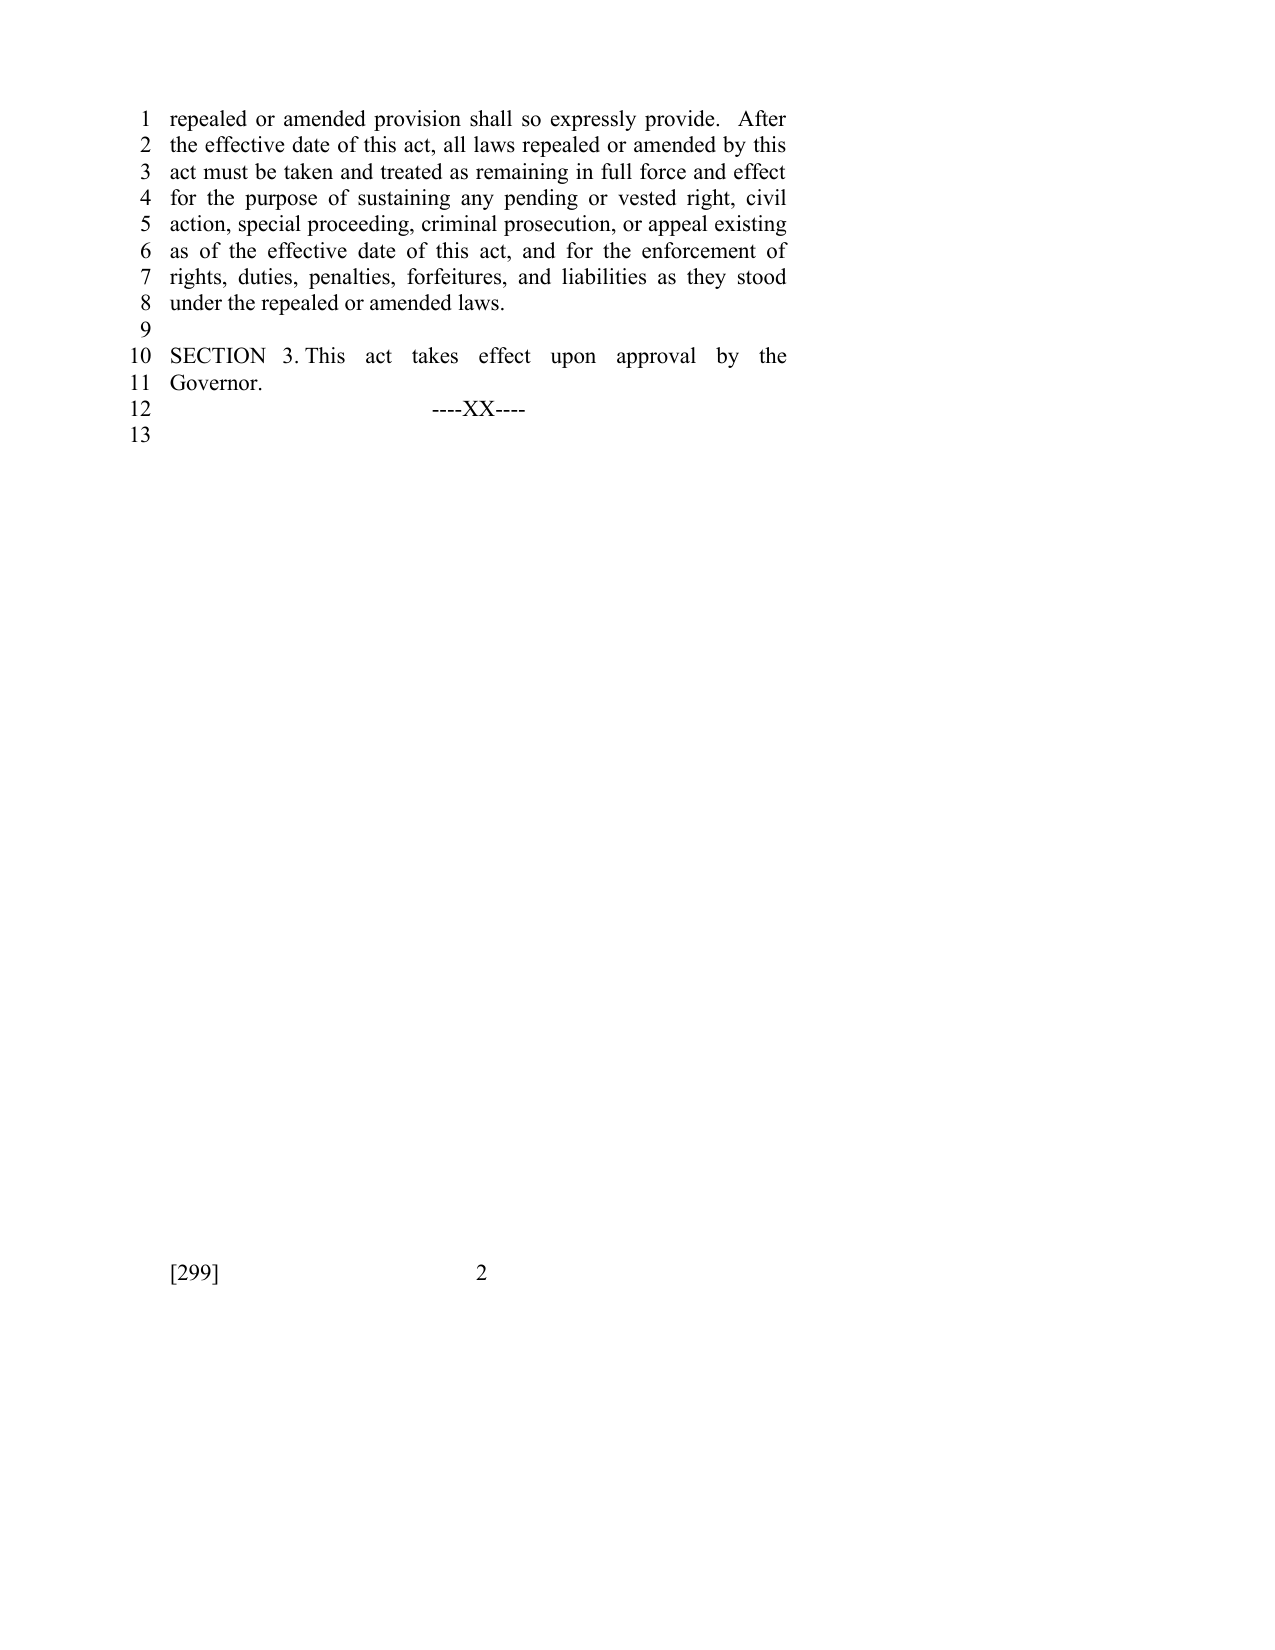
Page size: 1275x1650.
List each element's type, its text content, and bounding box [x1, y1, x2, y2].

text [169, 105, 787, 316]
text SECTION 3. This act takes effect upon approval by the Governor. [169, 342, 787, 395]
text ----XX---- [169, 395, 787, 421]
